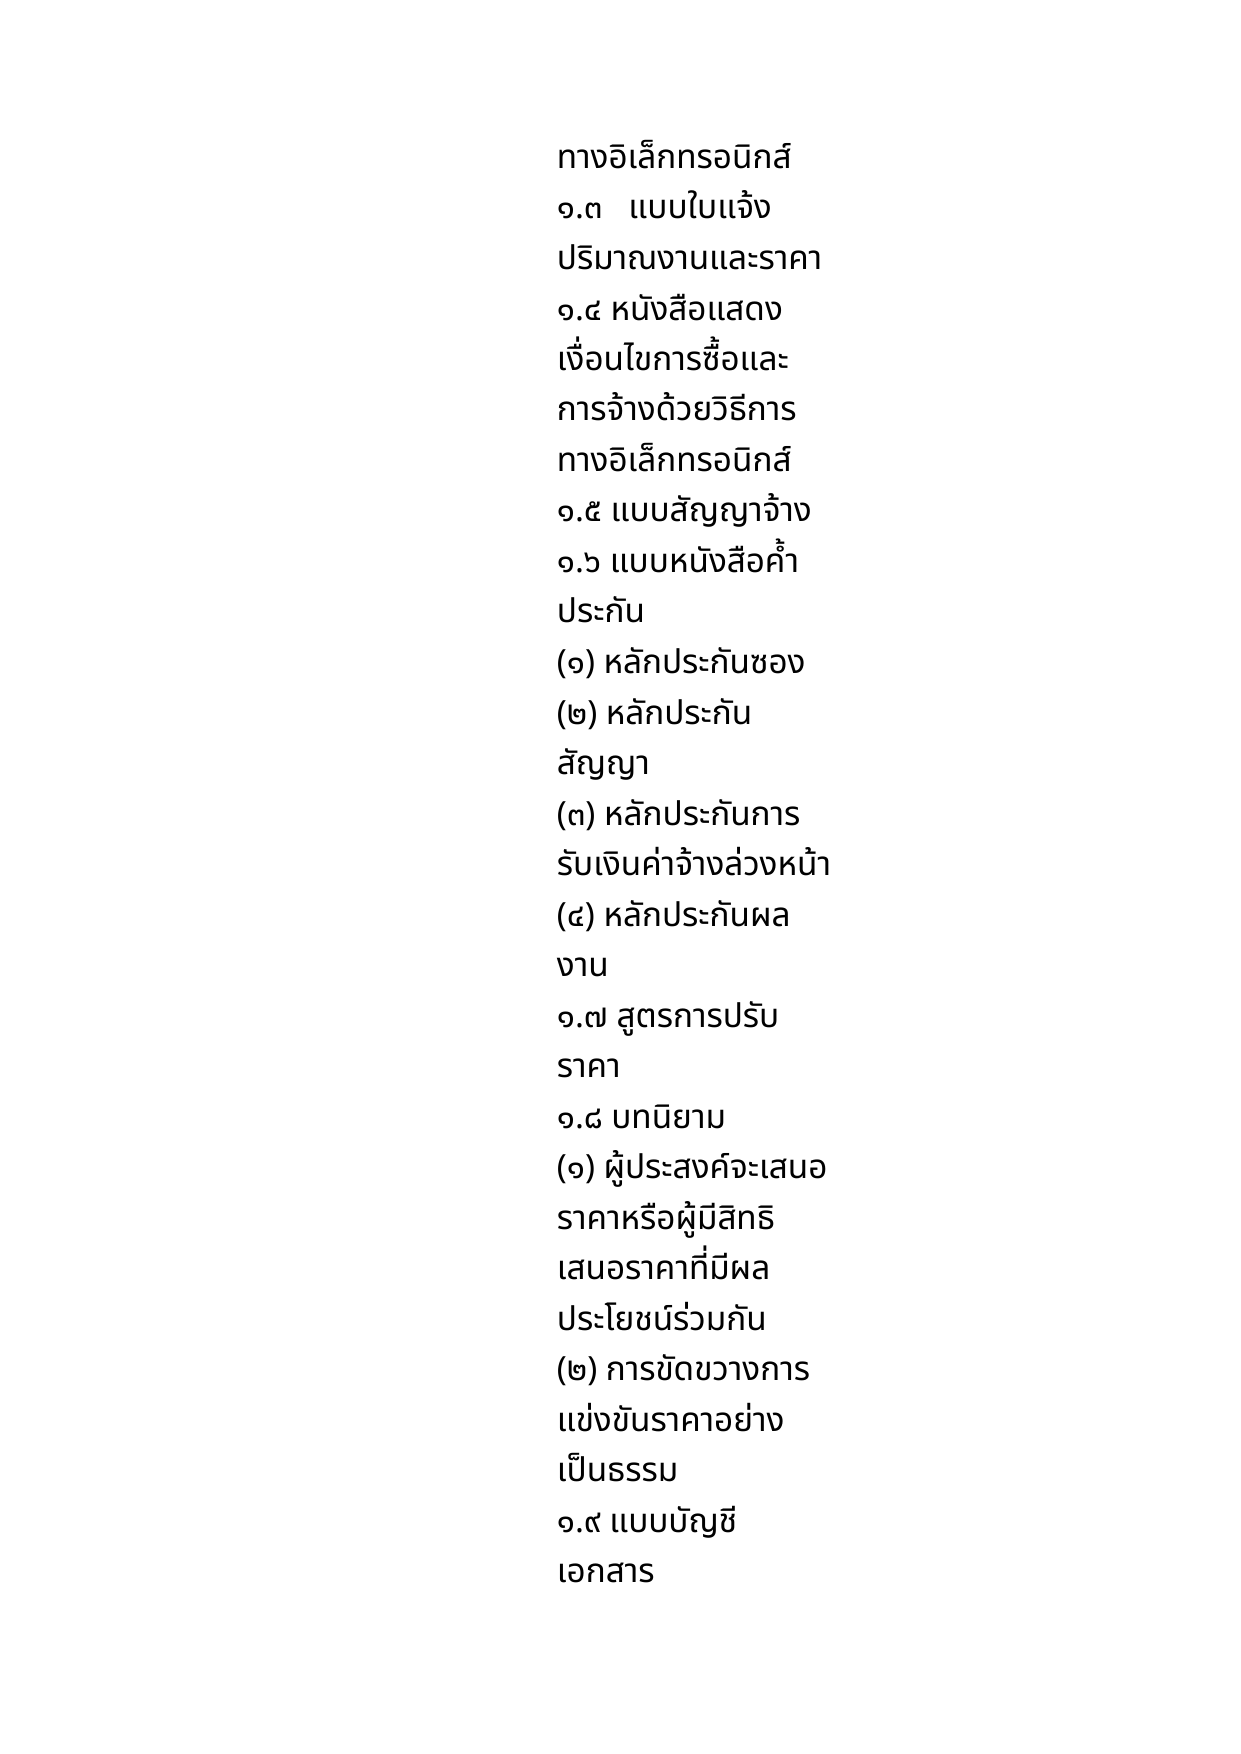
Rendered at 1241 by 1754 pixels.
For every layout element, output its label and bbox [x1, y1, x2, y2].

table_header [0, 133, 1240, 1598]
